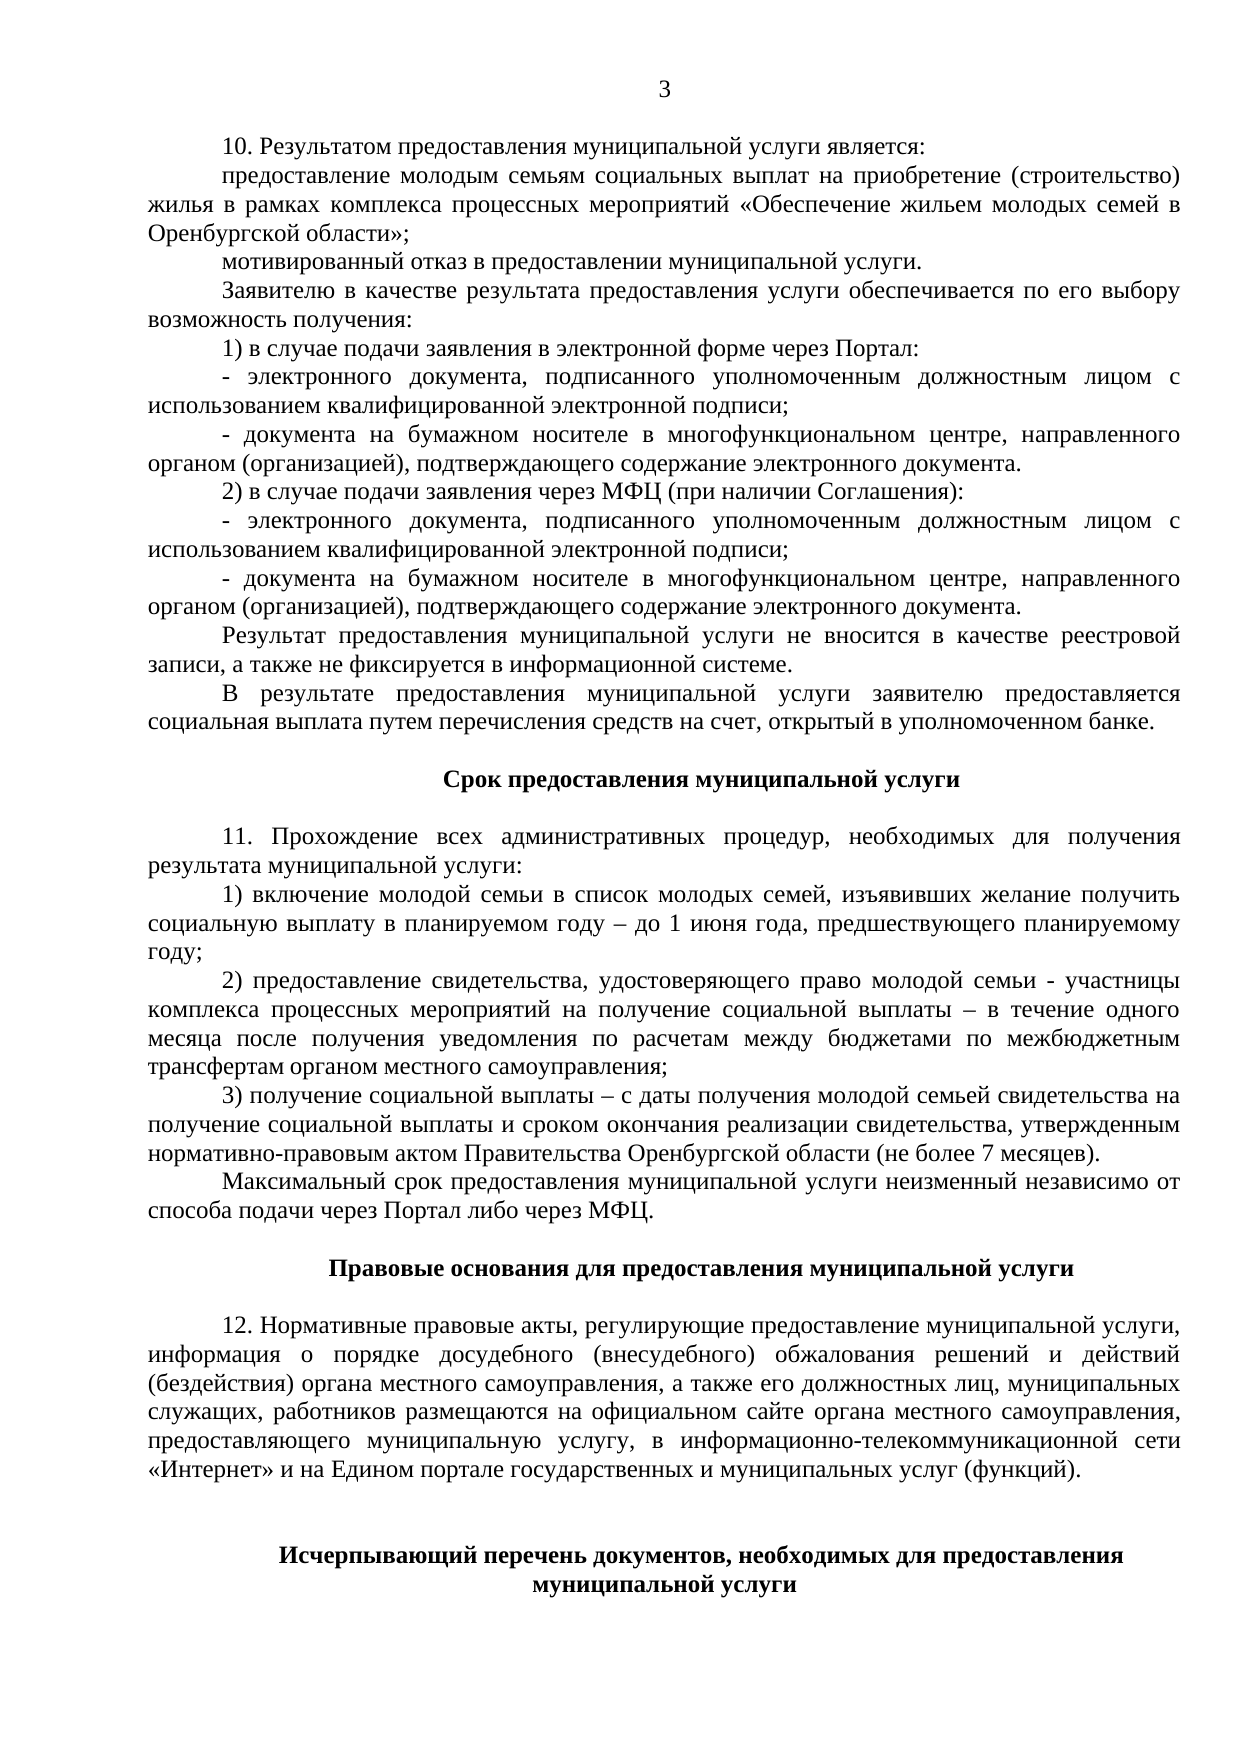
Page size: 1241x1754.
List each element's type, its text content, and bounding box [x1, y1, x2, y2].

text 1) включение молодой семьи в список молодых семей, изъявивших желание получить социальную выплату в планируемом году – до 1 июня года, предшествующего планируемому году; [148, 879, 1181, 965]
text Исчерпывающий перечень документов, необходимых для предоставления муниципальной услуги [148, 1540, 1181, 1598]
text В результате предоставления муниципальной услуги заявителю предоставляется социальная выплата путем перечисления средств на счет, открытый в уполномоченном банке. [148, 678, 1181, 735]
text 2) в случае подачи заявления через МФЦ (при наличии Соглашения): [148, 476, 1181, 505]
text - электронного документа, подписанного уполномоченным должностным лицом с использованием квалифицированной электронной подписи; [148, 361, 1181, 419]
text 3) получение социальной выплаты – с даты получения молодой семьей свидетельства на получение социальной выплаты и сроком окончания реализации свидетельства, утвержденным нормативно-правовым актом Правительства Оренбургской области (не более 7 месяцев). [148, 1080, 1181, 1166]
text - документа на бумажном носителе в многофункциональном центре, направленного органом (организацией), подтверждающего содержание электронного документа. [148, 563, 1181, 620]
text предоставление молодым семьям социальных выплат на приобретение (строительство) жилья в рамках комплекса процессных мероприятий «Обеспечение жильем молодых семей в Оренбургской области»; [148, 160, 1181, 246]
text - электронного документа, подписанного уполномоченным должностным лицом с использованием квалифицированной электронной подписи; [148, 505, 1181, 563]
text 10. Результатом предоставления муниципальной услуги является: [148, 131, 1181, 160]
text 1) в случае подачи заявления в электронной форме через Портал: [148, 333, 1181, 361]
text 11. Прохождение всех административных процедур, необходимых для получения результата муниципальной услуги: [148, 821, 1181, 879]
text Заявителю в качестве результата предоставления услуги обеспечивается по его выбору возможность получения: [148, 275, 1181, 333]
text 2) предоставление свидетельства, удостоверяющего право молодой семьи - участницы комплекса процессных мероприятий на получение социальной выплаты – в течение одного месяца после получения уведомления по расчетам между бюджетами по межбюджетным трансфертам органом местного самоуправления; [148, 965, 1181, 1080]
text 12. Нормативные правовые акты, регулирующие предоставление муниципальной услуги, информация о порядке досудебного (внесудебного) обжалования решений и действий (бездействия) органа местного самоуправления, а также его должностных лиц, муниципальных служащих, работников размещаются на официальном сайте органа местного самоуправления, предоставляющего муниципальную услугу, в информационно-телекоммуникационной сети «Интернет» и на Едином портале государственных и муниципальных услуг (функций). [148, 1310, 1181, 1483]
text мотивированный отказ в предоставлении муниципальной услуги. [148, 246, 1181, 275]
text Результат предоставления муниципальной услуги не вносится в качестве реестровой записи, а также не фиксируется в информационной системе. [148, 620, 1181, 678]
text Максимальный срок предоставления муниципальной услуги неизменный независимо от способа подачи через Портал либо через МФЦ. [148, 1166, 1181, 1224]
text Срок предоставления муниципальной услуги [148, 764, 1181, 793]
text Правовые основания для предоставления муниципальной услуги [148, 1253, 1181, 1281]
text - документа на бумажном носителе в многофункциональном центре, направленного органом (организацией), подтверждающего содержание электронного документа. [148, 419, 1181, 476]
